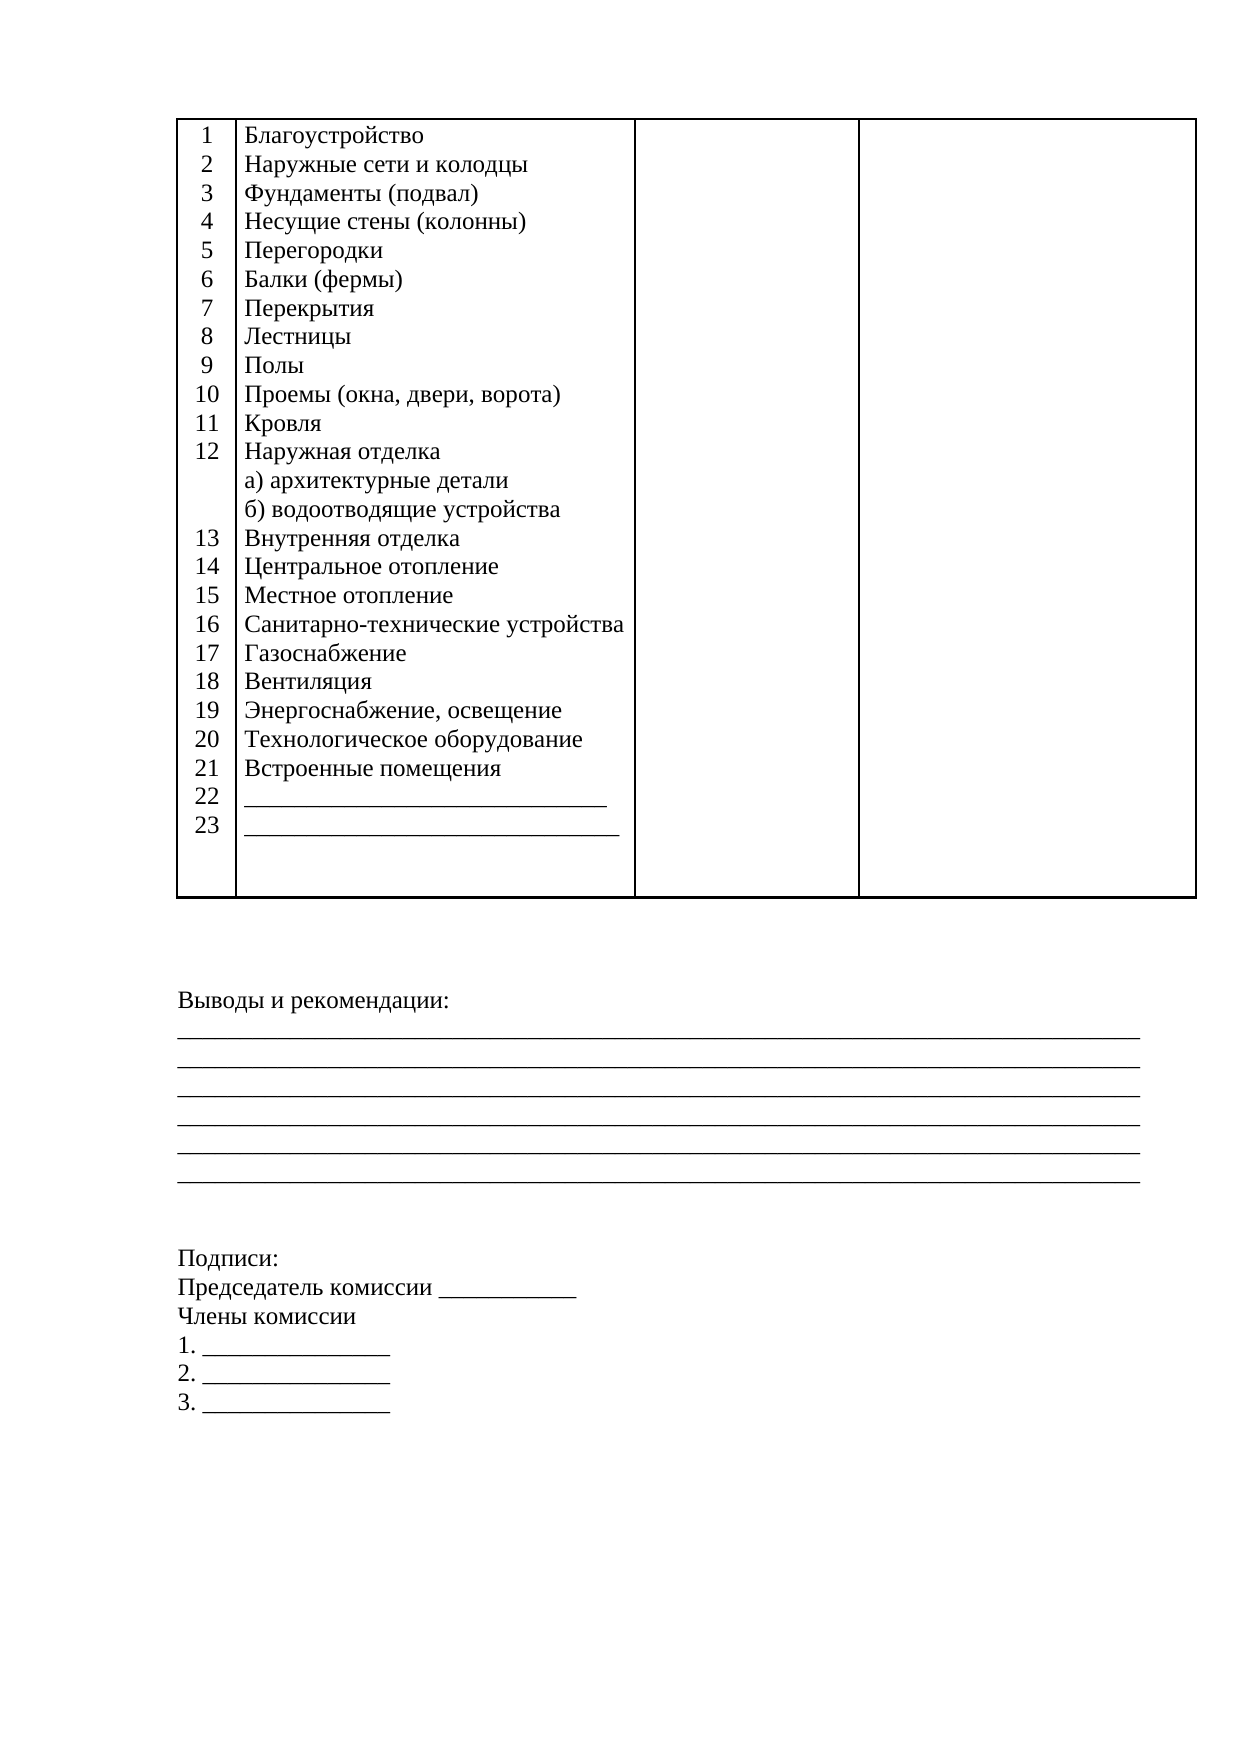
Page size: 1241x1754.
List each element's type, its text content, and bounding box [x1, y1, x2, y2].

table_cell [636, 120, 858, 896]
text Подписи: [177, 1243, 1152, 1272]
text 2. _______________ [177, 1358, 1152, 1387]
text __________________________________________________________________________________________________________________________________________________________ [177, 1128, 1152, 1186]
text __________________________________________________________________________________________________________________________________________________________ [177, 1071, 1152, 1128]
text 3. _______________ [177, 1387, 1152, 1416]
text Председатель комиссии ___________ [177, 1272, 1152, 1301]
text 1. _______________ [177, 1330, 1152, 1358]
table_cell [860, 120, 1195, 896]
text Выводы и рекомендации: [177, 985, 1152, 1013]
table_cell 1 2 3 4 5 6 7 8 9 10 11 12 13 14 15 16 17 18 19 20 21 22 23 [178, 120, 235, 896]
table_cell Благоустройство Наружные сети и колодцы Фундаменты (подвал) Несущие стены (колонны) Перегородки Балки (фермы) Перекрытия Лестницы Полы Проемы (окна, двери, ворота) Кровля Наружная отделка а) архитектурные детали б) водоотводящие устройства Внутренняя отделка Центральное отопление Местное отопление Санитарно-технические устройства Газоснабжение Вентиляция Энергоснабжение, освещение Технологическое оборудование Встроенные помещения _____________________________ ______________________________ [237, 120, 634, 896]
text __________________________________________________________________________________________________________________________________________________________ [177, 1013, 1152, 1071]
text Члены комиссии [177, 1301, 1152, 1330]
